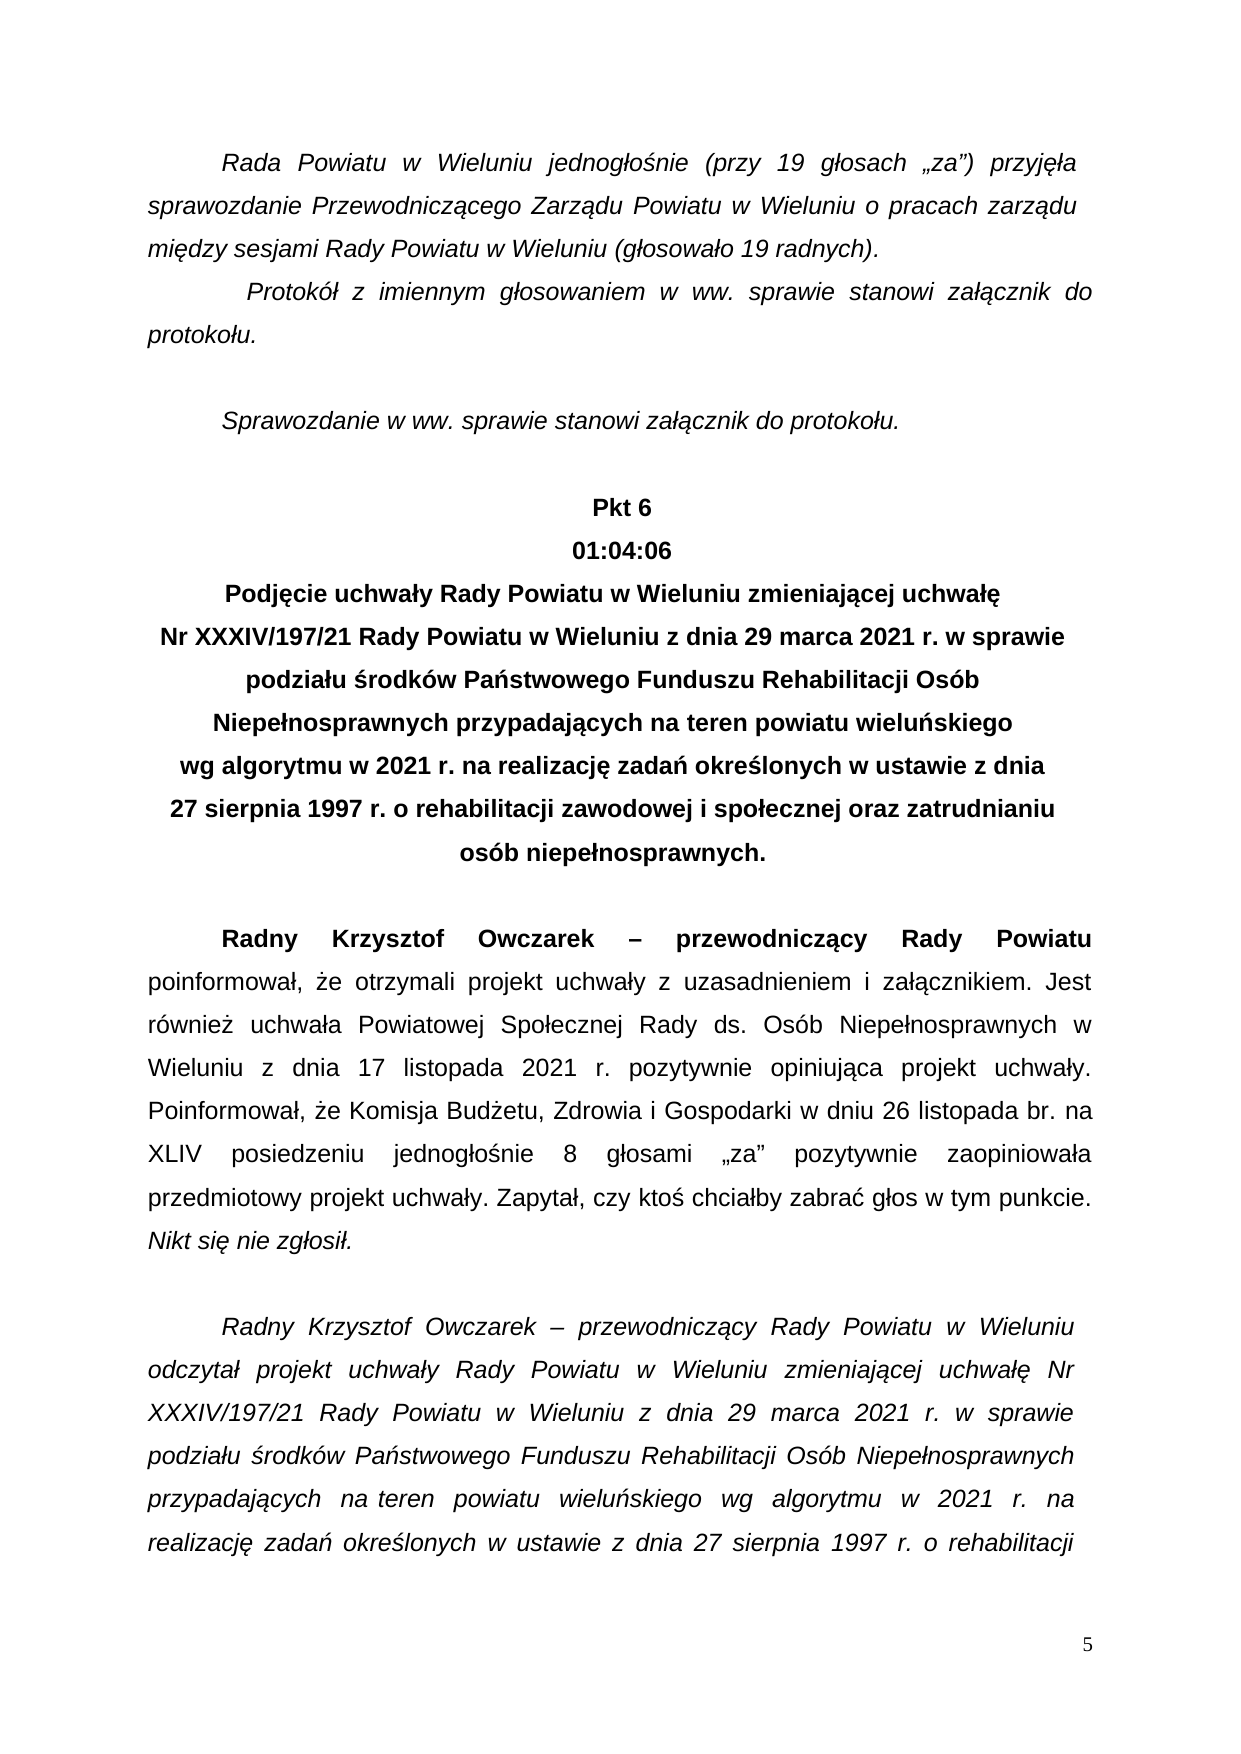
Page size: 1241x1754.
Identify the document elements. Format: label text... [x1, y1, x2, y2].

text 27 sierpnia 1997 r. o rehabilitacji zawodowej i społecznej oraz zatrudnianiu osób niepełnosprawnych. [148, 794, 1078, 866]
text Nr XXXIV/197/21 Rady Powiatu w Wieluniu z dnia 29 marca 2021 r. w sprawie podziału środków Państwowego Funduszu Rehabilitacji Osób Niepełnosprawnych przypadających na teren powiatu wieluńskiego [148, 622, 1078, 737]
text wg algorytmu w 2021 r. na realizację zadań określonych w ustawie z dnia [148, 751, 1078, 780]
text Pkt 6 [148, 493, 1096, 521]
text Radny Krzysztof Owczarek – przewodniczący Rady Powiatu poinformował, że otrzymali projekt uchwały z uzasadnieniem i załącznikiem. Jest również uchwała Powiatowej Społecznej Rady ds. Osób Niepełnosprawnych w Wieluniu z dnia 17 listopada 2021 r. pozytywnie opiniująca projekt uchwały. Poinformował, że Komisja Budżetu, Zdrowia i Gospodarki w dniu 26 listopada br. na XLIV posiedzeniu jednogłośnie 8 głosami „za” pozytywnie zaopiniowała przedmiotowy projekt uchwały. Zapytał, czy ktoś chciałby zabrać głos w tym punkcie. Nikt się nie zgłosił. [148, 924, 1093, 1254]
text 01:04:06 [148, 536, 1096, 564]
text Rada Powiatu w Wieluniu jednogłośnie (przy 19 głosach „za”) przyjęła sprawozdanie Przewodniczącego Zarządu Powiatu w Wieluniu o pracach zarządu między sesjami Rady Powiatu w Wieluniu (głosowało 19 radnych). [148, 148, 1080, 263]
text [148, 1312, 1078, 1556]
text Sprawozdanie w ww. sprawie stanowi załącznik do protokołu. [148, 406, 1096, 435]
text Podjęcie uchwały Rady Powiatu w Wieluniu zmieniającej uchwałę [148, 579, 1078, 608]
text Protokół z imiennym głosowaniem w ww. sprawie stanowi załącznik do protokołu. [148, 277, 1096, 349]
